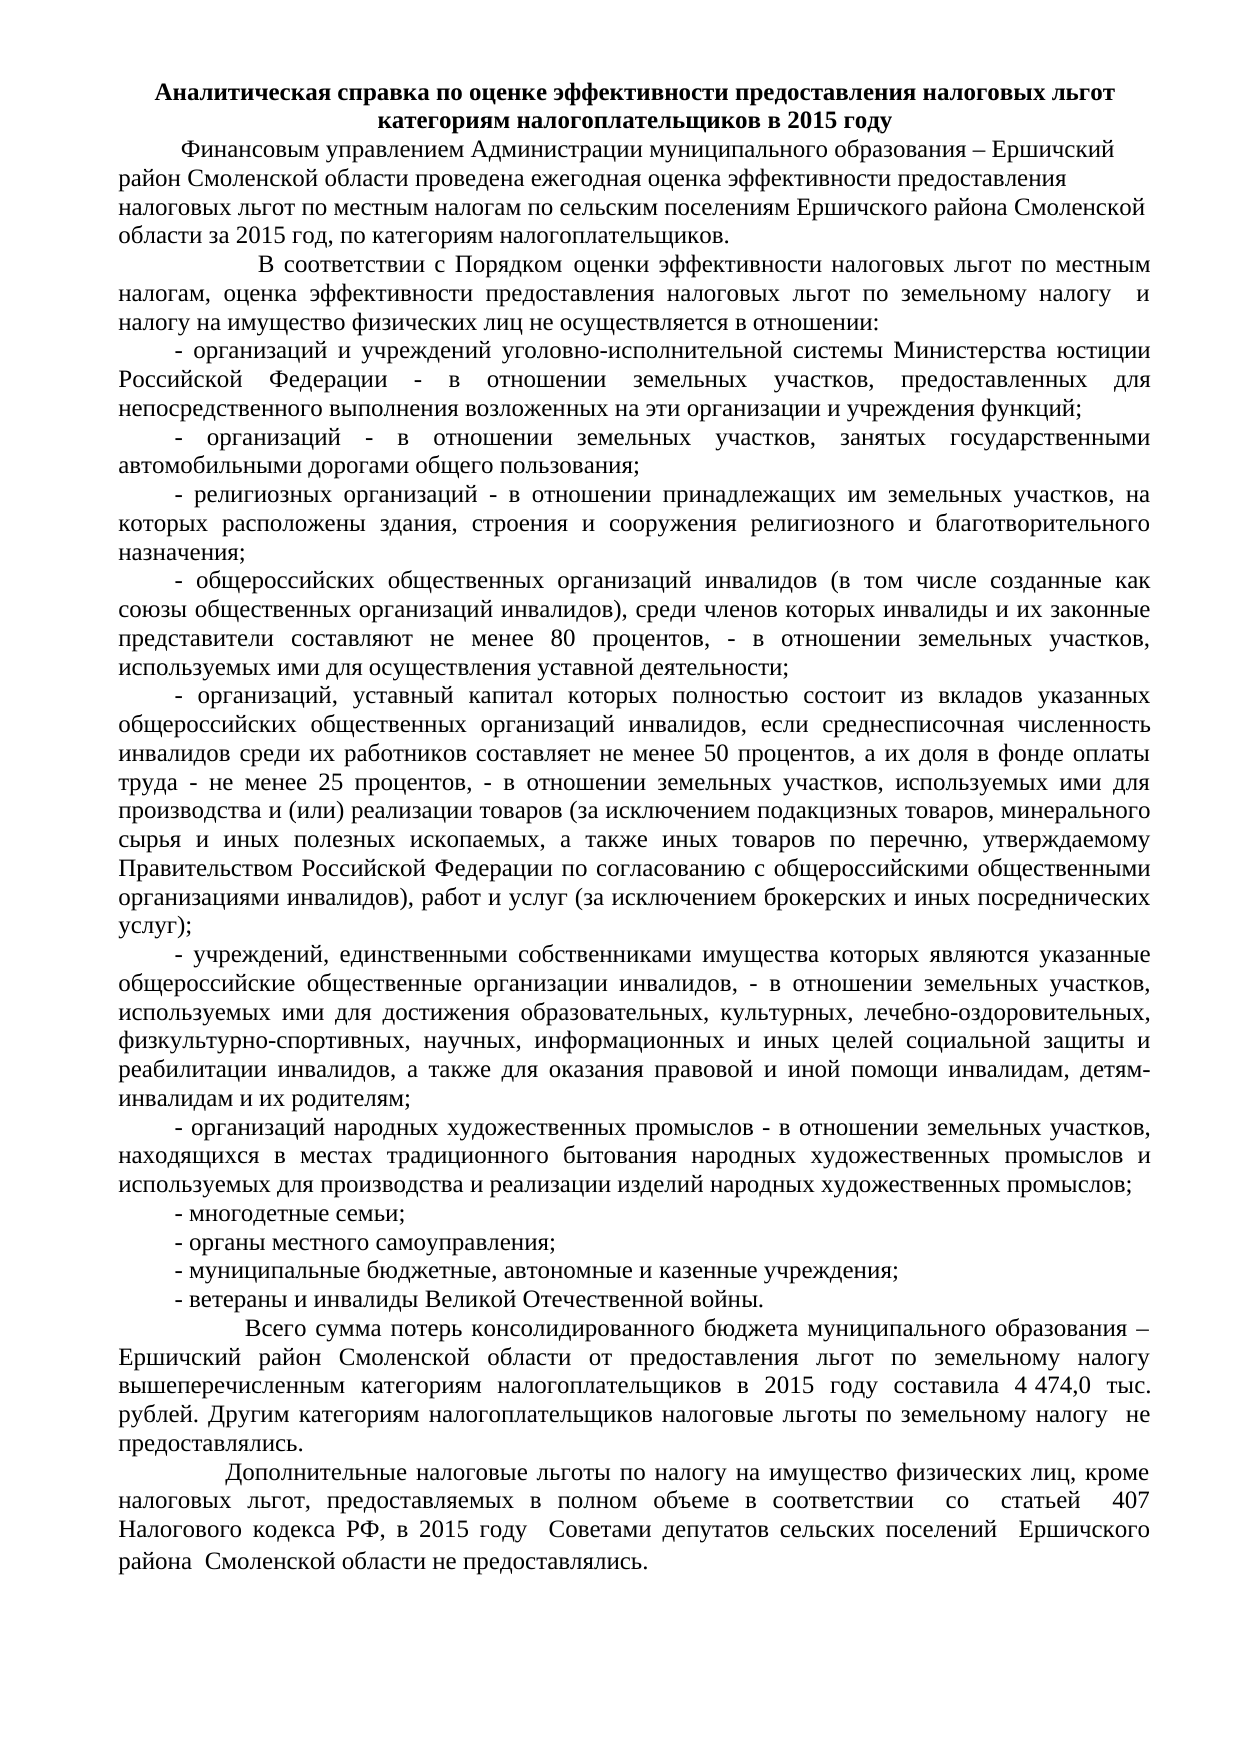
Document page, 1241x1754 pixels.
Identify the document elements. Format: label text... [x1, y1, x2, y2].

text - органы местного самоуправления; [118, 1227, 1152, 1256]
text В соответствии с Порядком оценки эффективности налоговых льгот по местным налогам, оценка эффективности предоставления налоговых льгот по земельному налогу и налогу на имущество физических лиц не осуществляется в отношении: [118, 249, 1152, 336]
text - многодетные семьи; [118, 1198, 1152, 1227]
text Всего сумма потерь консолидированного бюджета муниципального образования – Ершичский район Смоленской области от предоставления льгот по земельному налогу вышеперечисленным категориям налогоплательщиков в 2015 году составила 4 474,0 тыс. рублей. Другим категориям налогоплательщиков налоговые льготы по земельному налогу не предоставлялись. [118, 1313, 1152, 1457]
text - ветераны и инвалиды Великой Отечественной войны. [118, 1284, 1152, 1313]
text Дополнительные налоговые льготы по налогу на имущество физических лиц, кроме налоговых льгот, предоставляемых в полном объеме в соответствии со статьей 407 Налогового кодекса РФ, в 2015 году Советами депутатов сельских поселений Ершичского района Смоленской области не предоставлялись. [118, 1457, 1152, 1577]
text - учреждений, единственными собственниками имущества которых являются указанные общероссийские общественные организации инвалидов, - в отношении земельных участков, используемых ими для достижения образовательных, культурных, лечебно-оздоровительных, физкультурно-спортивных, научных, информационных и иных целей социальной защиты и реабилитации инвалидов, а также для оказания правовой и иной помощи инвалидам, детям-инвалидам и их родителям; [118, 939, 1152, 1112]
text - организаций - в отношении земельных участков, занятых государственными автомобильными дорогами общего пользования; [118, 422, 1152, 479]
text - организаций и учреждений уголовно-исполнительной системы Министерства юстиции Российской Федерации - в отношении земельных участков, предоставленных для непосредственного выполнения возложенных на эти организации и учреждения функций; [118, 336, 1152, 422]
text - организаций, уставный капитал которых полностью состоит из вкладов указанных общероссийских общественных организаций инвалидов, если среднесписочная численность инвалидов среди их работников составляет не менее 50 процентов, а их доля в фонде оплаты труда - не менее 25 процентов, - в отношении земельных участков, используемых ими для производства и (или) реализации товаров (за исключением подакцизных товаров, минерального сырья и иных полезных ископаемых, а также иных товаров по перечню, утверждаемому Правительством Российской Федерации по согласованию с общероссийскими общественными организациями инвалидов), работ и услуг (за исключением брокерских и иных посреднических услуг); [118, 681, 1152, 939]
text Финансовым управлением Администрации муниципального образования – Ершичский район Смоленской области проведена ежегодная оценка эффективности предоставления налоговых льгот по местным налогам по сельским поселениям Ершичского района Смоленской области за 2015 год, по категориям налогоплательщиков. [118, 134, 1152, 249]
text Аналитическая справка по оценке эффективности предоставления налоговых льгот категориям налогоплательщиков в 2015 году [118, 77, 1152, 134]
text - организаций народных художественных промыслов - в отношении земельных участков, находящихся в местах традиционного бытования народных художественных промыслов и используемых для производства и реализации изделий народных художественных промыслов; [118, 1112, 1152, 1198]
text - общероссийских общественных организаций инвалидов (в том числе созданные как союзы общественных организаций инвалидов), среди членов которых инвалиды и их законные представители составляют не менее 80 процентов, - в отношении земельных участков, используемых ими для осуществления уставной деятельности; [118, 566, 1152, 681]
text - религиозных организаций - в отношении принадлежащих им земельных участков, на которых расположены здания, строения и сооружения религиозного и благотворительного назначения; [118, 479, 1152, 566]
text - муниципальные бюджетные, автономные и казенные учреждения; [118, 1256, 1152, 1284]
